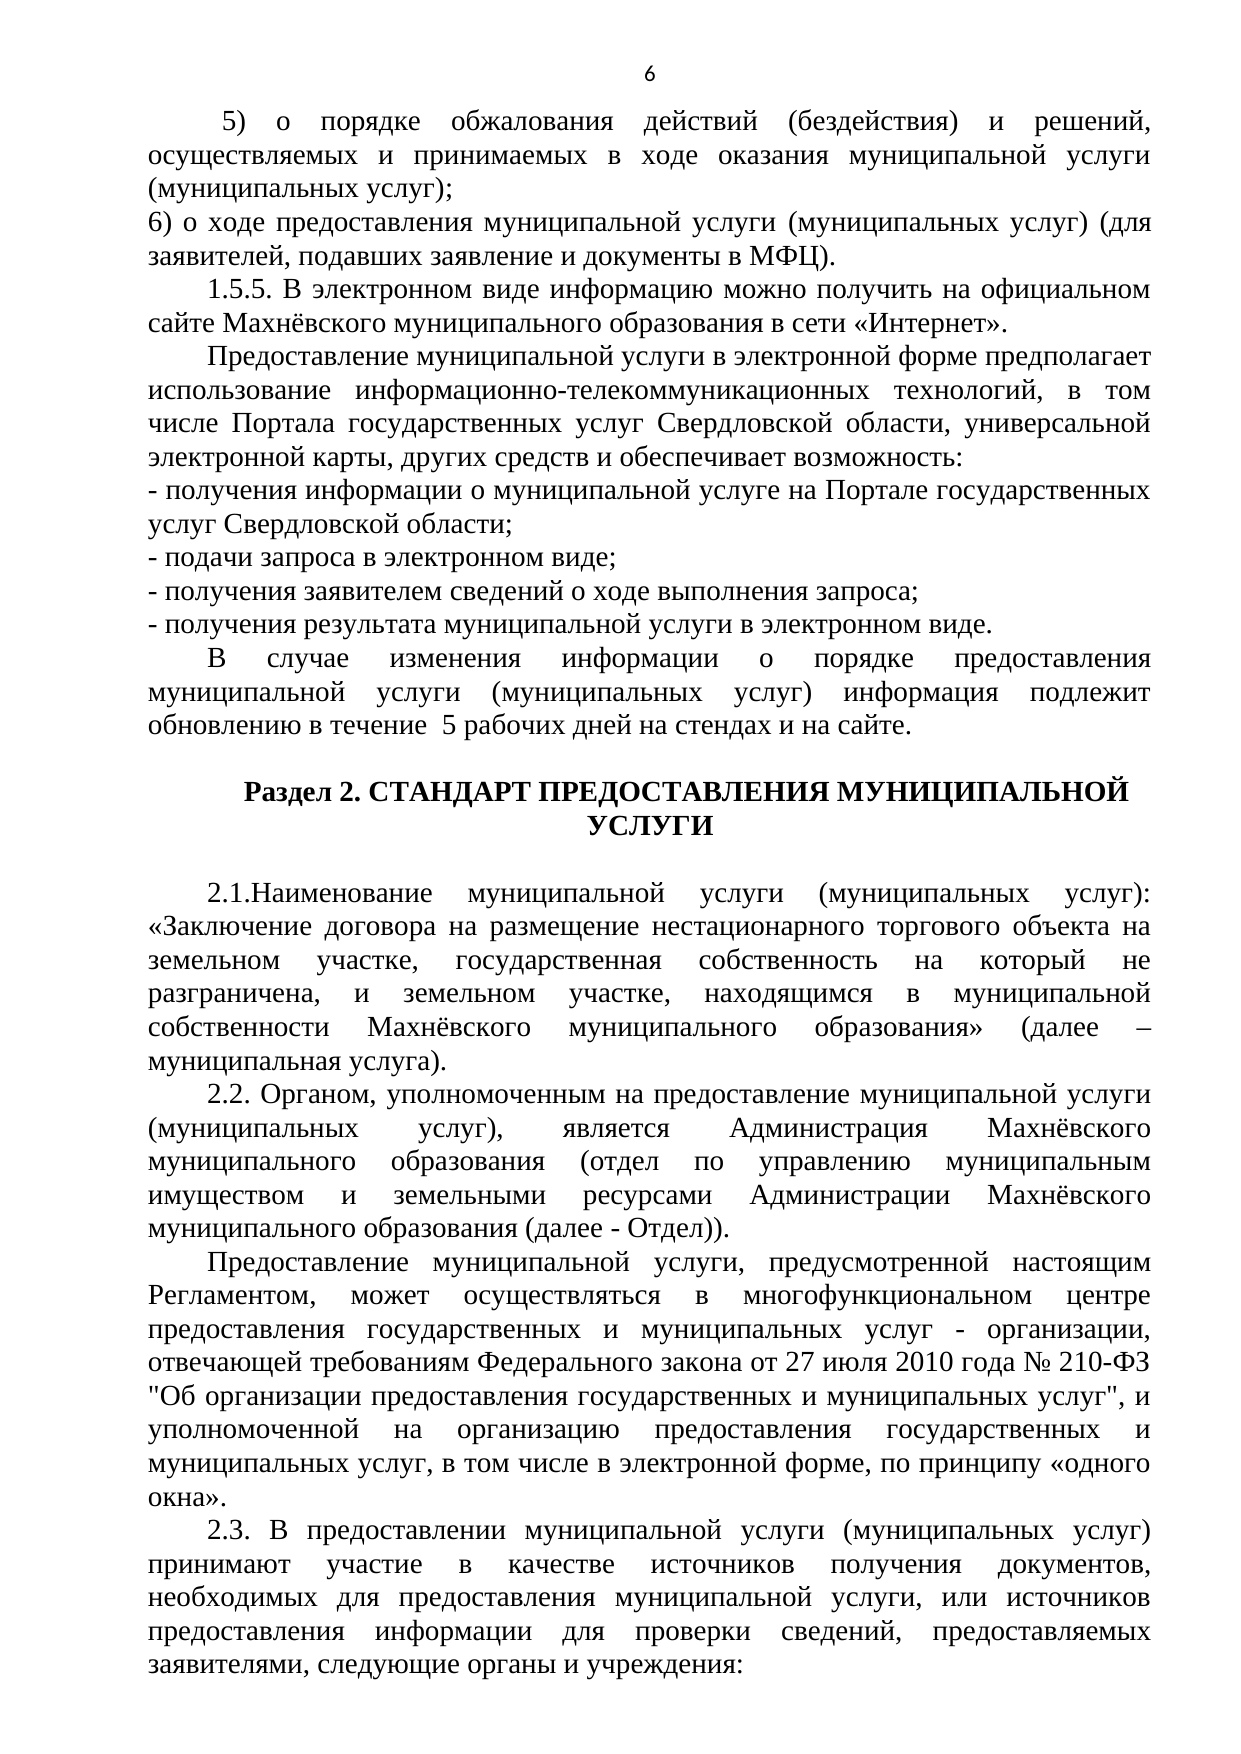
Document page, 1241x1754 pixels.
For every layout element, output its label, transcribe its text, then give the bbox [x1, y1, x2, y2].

text 6) о ходе предоставления муниципальной услуги (муниципальных услуг) (для заявителей, подавших заявление и документы в МФЦ). [148, 204, 1152, 271]
text 2.2. Органом, уполномоченным на предоставление муниципальной услуги (муниципальных услуг), является Администрация Махнёвского муниципального образования (отдел по управлению муниципальным имуществом и земельными ресурсами Администрации Махнёвского муниципального образования (далее - Отдел)). [148, 1076, 1152, 1244]
text - получения информации о муниципальной услуге на Портале государственных услуг Свердловской области; [148, 472, 1152, 539]
text 1.5.5. В электронном виде информацию можно получить на официальном сайте Махнёвского муниципального образования в сети «Интернет». [148, 271, 1152, 338]
text - подачи запроса в электронном виде; [148, 539, 1152, 573]
text - получения результата муниципальной услуги в электронном виде. [148, 607, 1152, 640]
text Предоставление муниципальной услуги, предусмотренной настоящим Регламентом, может осуществляться в многофункциональном центре предоставления государственных и муниципальных услуг - организации, отвечающей требованиям Федерального закона от 27 июля 2010 года № 210-ФЗ "Об организации предоставления государственных и муниципальных услуг", и уполномоченной на организацию предоставления государственных и муниципальных услуг, в том числе в электронной форме, по принципу «одного окна». [148, 1244, 1152, 1512]
text Предоставление муниципальной услуги в электронной форме предполагает использование информационно-телекоммуникационных технологий, в том числе Портала государственных услуг Свердловской области, универсальной электронной карты, других средств и обеспечивает возможность: [148, 338, 1152, 472]
text - получения заявителем сведений о ходе выполнения запроса; [148, 573, 1152, 607]
text 5) о порядке обжалования действий (бездействия) и решений, осуществляемых и принимаемых в ходе оказания муниципальной услуги (муниципальных услуг); [148, 103, 1152, 204]
text Раздел 2. СТАНДАРТ ПРЕДОСТАВЛЕНИЯ МУНИЦИПАЛЬНОЙ УСЛУГИ [148, 774, 1152, 841]
text 2.3. В предоставлении муниципальной услуги (муниципальных услуг) принимают участие в качестве источников получения документов, необходимых для предоставления муниципальной услуги, или источников предоставления информации для проверки сведений, предоставляемых заявителями, следующие органы и учреждения: [148, 1512, 1152, 1680]
text 2.1.Наименование муниципальной услуги (муниципальных услуг): «Заключение договора на размещение нестационарного торгового объекта на земельном участке, государственная собственность на который не разграничена, и земельном участке, находящимся в муниципальной собственности Махнёвского муниципального образования» (далее – муниципальная услуга). [148, 875, 1152, 1076]
text В случае изменения информации о порядке предоставления муниципальной услуги (муниципальных услуг) информация подлежит обновлению в течение 5 рабочих дней на стендах и на сайте. [148, 640, 1152, 741]
